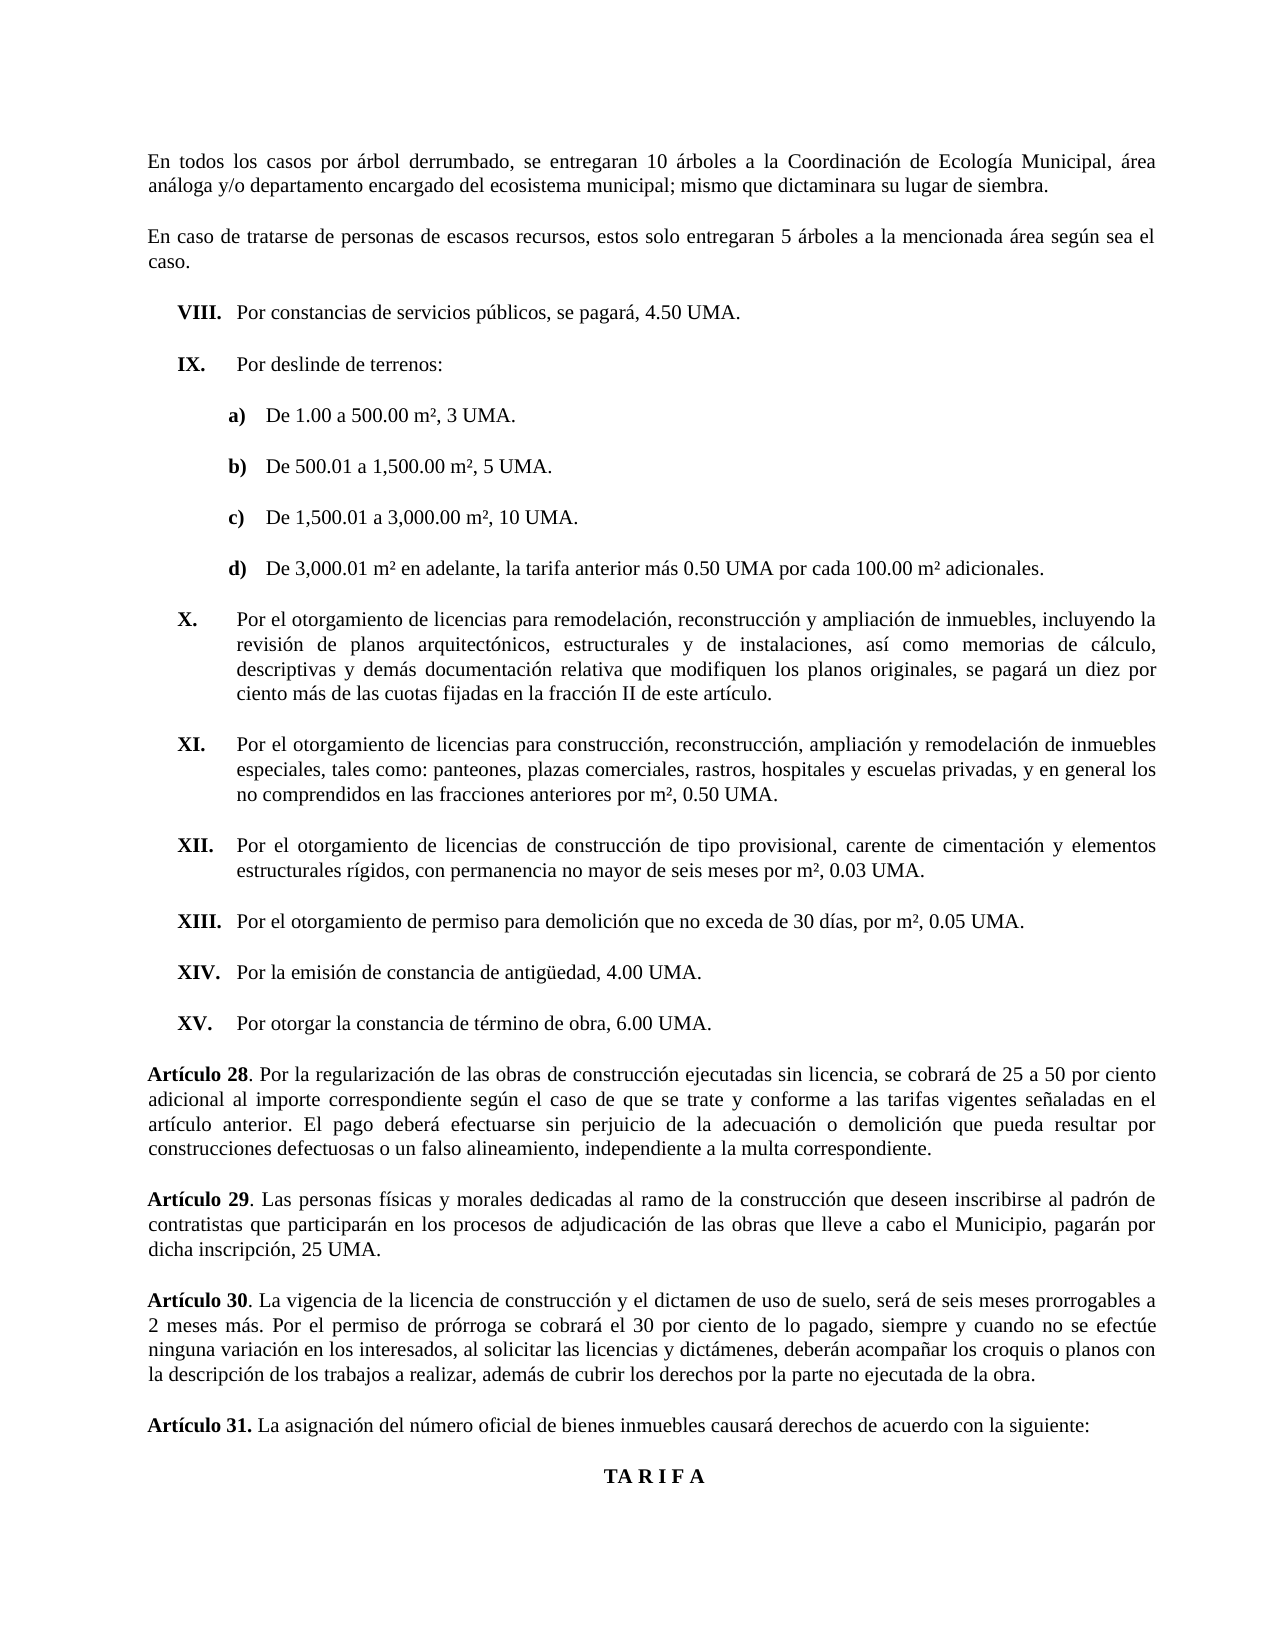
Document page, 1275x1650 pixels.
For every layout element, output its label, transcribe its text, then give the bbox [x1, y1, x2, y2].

text En todos los casos por árbol derrumbado, se entregaran 10 árboles a la Coordinación de Ecología Municipal, área análoga y/o departamento encargado del ecosistema municipal; mismo que dictaminara su lugar de siembra. [147, 149, 1157, 197]
text Artículo 31. La asignación del número oficial de bienes inmuebles causará derechos de acuerdo con la siguiente: [147, 1413, 1157, 1437]
list Por constancias de servicios públicos, se pagará, 4.50 UMA. [177, 300, 1157, 324]
list Por el otorgamiento de licencias para remodelación, reconstrucción y ampliación de inmuebles, incluyendo la revisión de planos arquitectónicos, estructurales y de instalaciones, así como memorias de cálculo, descriptivas y demás documentación relativa que modifiquen los planos originales, se pagará un diez por ciento más de las cuotas fijadas en la fracción II de este artículo. [177, 607, 1157, 705]
list De 1,500.01 a 3,000.00 m², 10 UMA. [228, 505, 1157, 529]
list Por la emisión de constancia de antigüedad, 4.00 UMA. [177, 960, 1157, 984]
text Artículo 30. La vigencia de la licencia de construcción y el dictamen de uso de suelo, será de seis meses prorrogables a 2 meses más. Por el permiso de prórroga se cobrará el 30 por ciento de lo pagado, siempre y cuando no se efectúe ninguna variación en los interesados, al solicitar las licencias y dictámenes, deberán acompañar los croquis o planos con la descripción de los trabajos a realizar, además de cubrir los derechos por la parte no ejecutada de la obra. [147, 1288, 1157, 1386]
text En caso de tratarse de personas de escasos recursos, estos solo entregaran 5 árboles a la mencionada área según sea el caso. [147, 224, 1157, 273]
text Artículo 29. Las personas físicas y morales dedicadas al ramo de la construcción que deseen inscribirse al padrón de contratistas que participarán en los procesos de adjudicación de las obras que lleve a cabo el Municipio, pagarán por dicha inscripción, 25 UMA. [147, 1187, 1157, 1261]
list De 3,000.01 m² en adelante, la tarifa anterior más 0.50 UMA por cada 100.00 m² adicionales. [228, 556, 1157, 580]
text TA R I F A [226, 1464, 1082, 1488]
list Por el otorgamiento de licencias para construcción, reconstrucción, ampliación y remodelación de inmuebles especiales, tales como: panteones, plazas comerciales, rastros, hospitales y escuelas privadas, y en general los no comprendidos en las fracciones anteriores por m², 0.50 UMA. [177, 732, 1157, 806]
list Por el otorgamiento de permiso para demolición que no exceda de 30 días, por m², 0.05 UMA. [177, 909, 1157, 933]
list Por deslinde de terrenos: [177, 351, 1157, 376]
list Por el otorgamiento de licencias de construcción de tipo provisional, carente de cimentación y elementos estructurales rígidos, con permanencia no mayor de seis meses por m², 0.03 UMA. [177, 833, 1157, 882]
list De 1.00 a 500.00 m², 3 UMA. [228, 403, 1157, 427]
list Por otorgar la constancia de término de obra, 6.00 UMA. [177, 1011, 1157, 1035]
text Artículo 28. Por la regularización de las obras de construcción ejecutadas sin licencia, se cobrará de 25 a 50 por ciento adicional al importe correspondiente según el caso de que se trate y conforme a las tarifas vigentes señaladas en el artículo anterior. El pago deberá efectuarse sin perjuicio de la adecuación o demolición que pueda resultar por construcciones defectuosas o un falso alineamiento, independiente a la multa correspondiente. [147, 1062, 1157, 1160]
list De 500.01 a 1,500.00 m², 5 UMA. [228, 454, 1157, 478]
